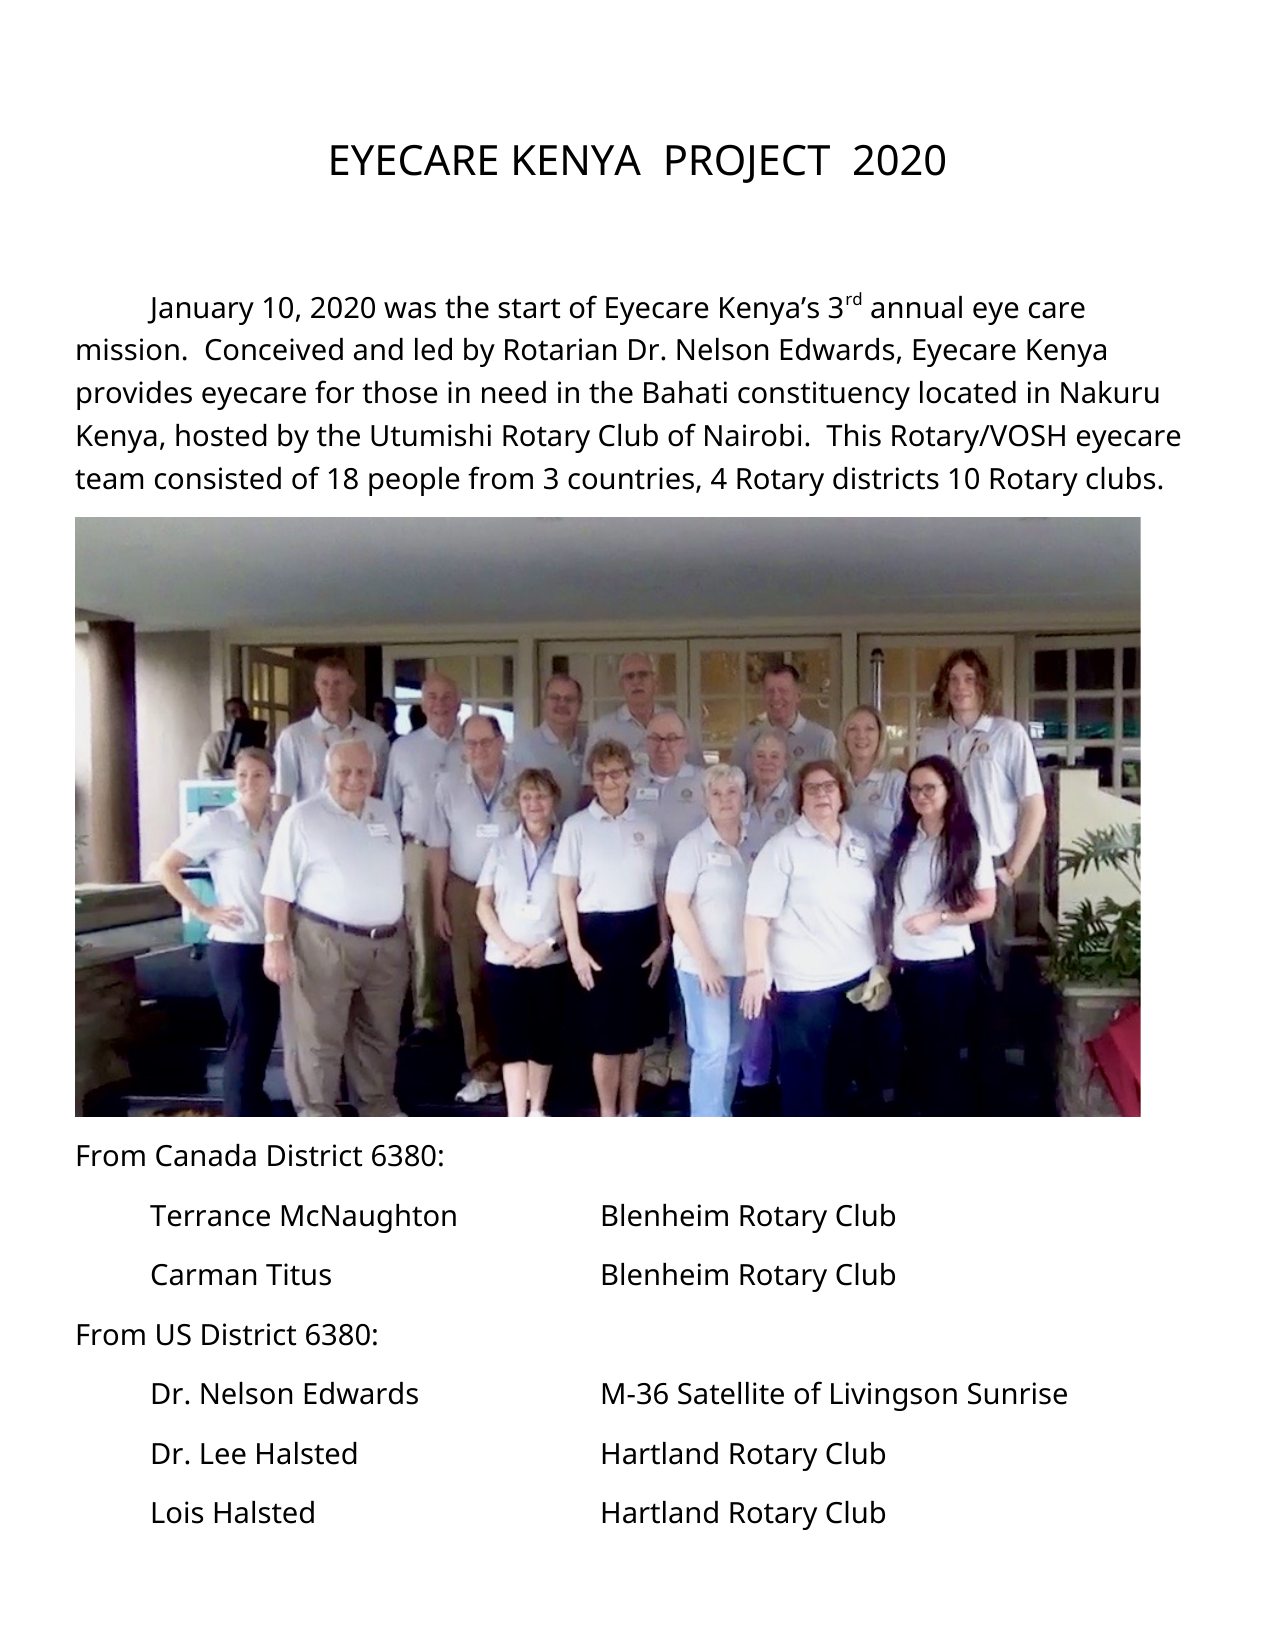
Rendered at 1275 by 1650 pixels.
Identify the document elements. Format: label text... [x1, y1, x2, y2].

text January 10, 2020 was the start of Eyecare Kenya’s 3rd annual eye care mission. Conceived and led by Rotarian Dr. Nelson Edwards, Eyecare Kenya provides eyecare for those in need in the Bahati constituency located in Nakuru Kenya, hosted by the Utumishi Rotary Club of Nairobi. This Rotary/VOSH eyecare team consisted of 18 people from 3 countries, 4 Rotary districts 10 Rotary clubs. [75, 287, 1200, 498]
text Carman Titus Blenheim Rotary Club [75, 1254, 1200, 1294]
text EYECARE KENYA PROJECT 2020 [75, 131, 1200, 188]
text Dr. Nelson Edwards M-36 Satellite of Livingson Sunrise [75, 1373, 1200, 1413]
text Dr. Lee Halsted Hartland Rotary Club [75, 1433, 1200, 1473]
picture [75, 517, 1141, 1117]
text Lois Halsted Hartland Rotary Club [75, 1492, 1200, 1532]
text From US District 6380: [75, 1314, 1200, 1354]
text From Canada District 6380: [75, 1136, 1200, 1175]
text Terrance McNaughton Blenheim Rotary Club [75, 1195, 1200, 1235]
